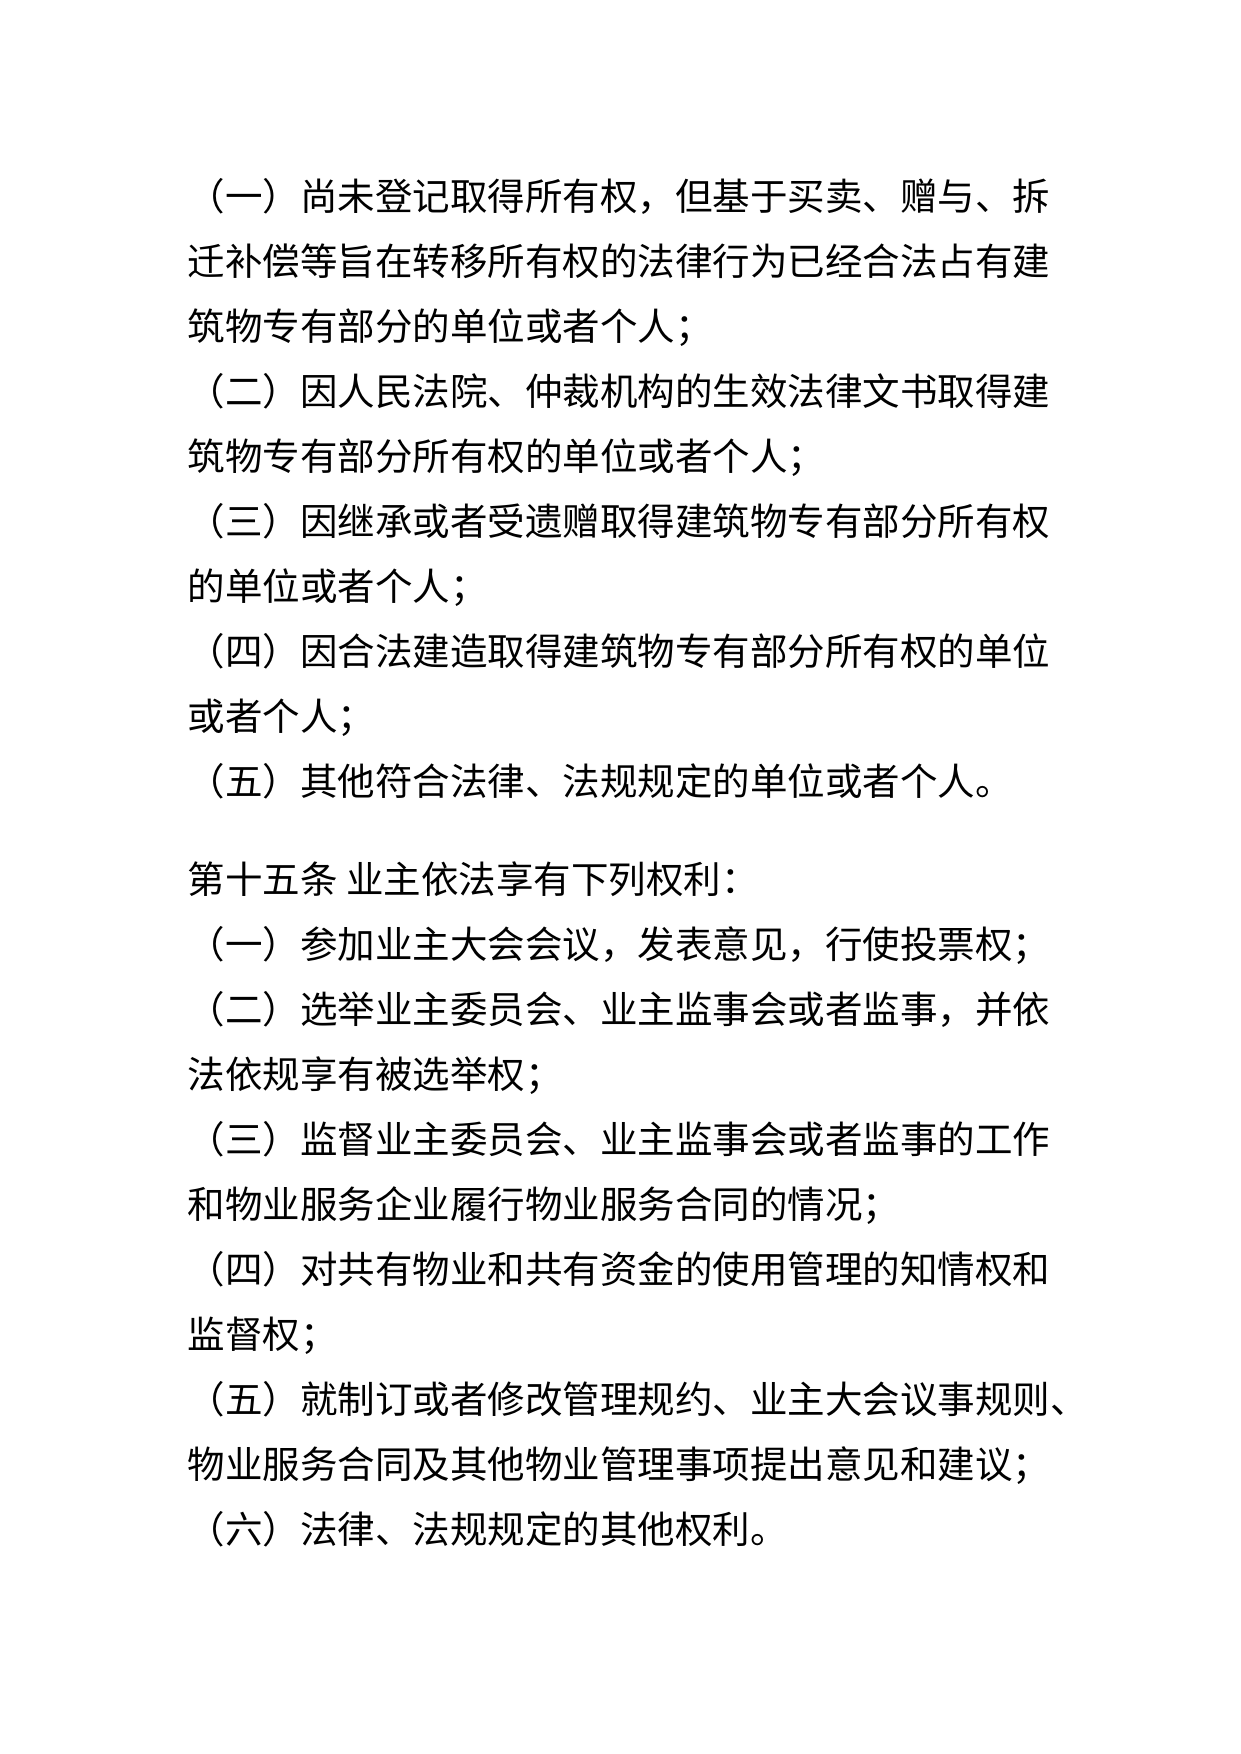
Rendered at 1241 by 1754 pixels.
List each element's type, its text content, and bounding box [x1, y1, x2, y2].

text （一）尚未登记取得所有权，但基于买卖、赠与、拆迁补偿等旨在转移所有权的法律行为已经合法占有建筑物专有部分的单位或者个人； [187, 162, 1053, 357]
text （六）法律、法规规定的其他权利。 [187, 1494, 1053, 1559]
text （四）对共有物业和共有资金的使用管理的知情权和监督权； [187, 1234, 1053, 1364]
text 第十五条 业主依法享有下列权利： [187, 844, 1053, 909]
text （五）就制订或者修改管理规约、业主大会议事规则、物业服务合同及其他物业管理事项提出意见和建议； [187, 1364, 1053, 1494]
text （三）因继承或者受遗赠取得建筑物专有部分所有权的单位或者个人； [187, 487, 1053, 617]
text （一）参加业主大会会议，发表意见，行使投票权； [187, 909, 1053, 974]
text （四）因合法建造取得建筑物专有部分所有权的单位或者个人； [187, 617, 1053, 747]
text （二）因人民法院、仲裁机构的生效法律文书取得建筑物专有部分所有权的单位或者个人； [187, 357, 1053, 487]
text （二）选举业主委员会、业主监事会或者监事，并依法依规享有被选举权； [187, 974, 1053, 1104]
text （五）其他符合法律、法规规定的单位或者个人。 [187, 747, 1053, 812]
text （三）监督业主委员会、业主监事会或者监事的工作和物业服务企业履行物业服务合同的情况； [187, 1104, 1053, 1234]
